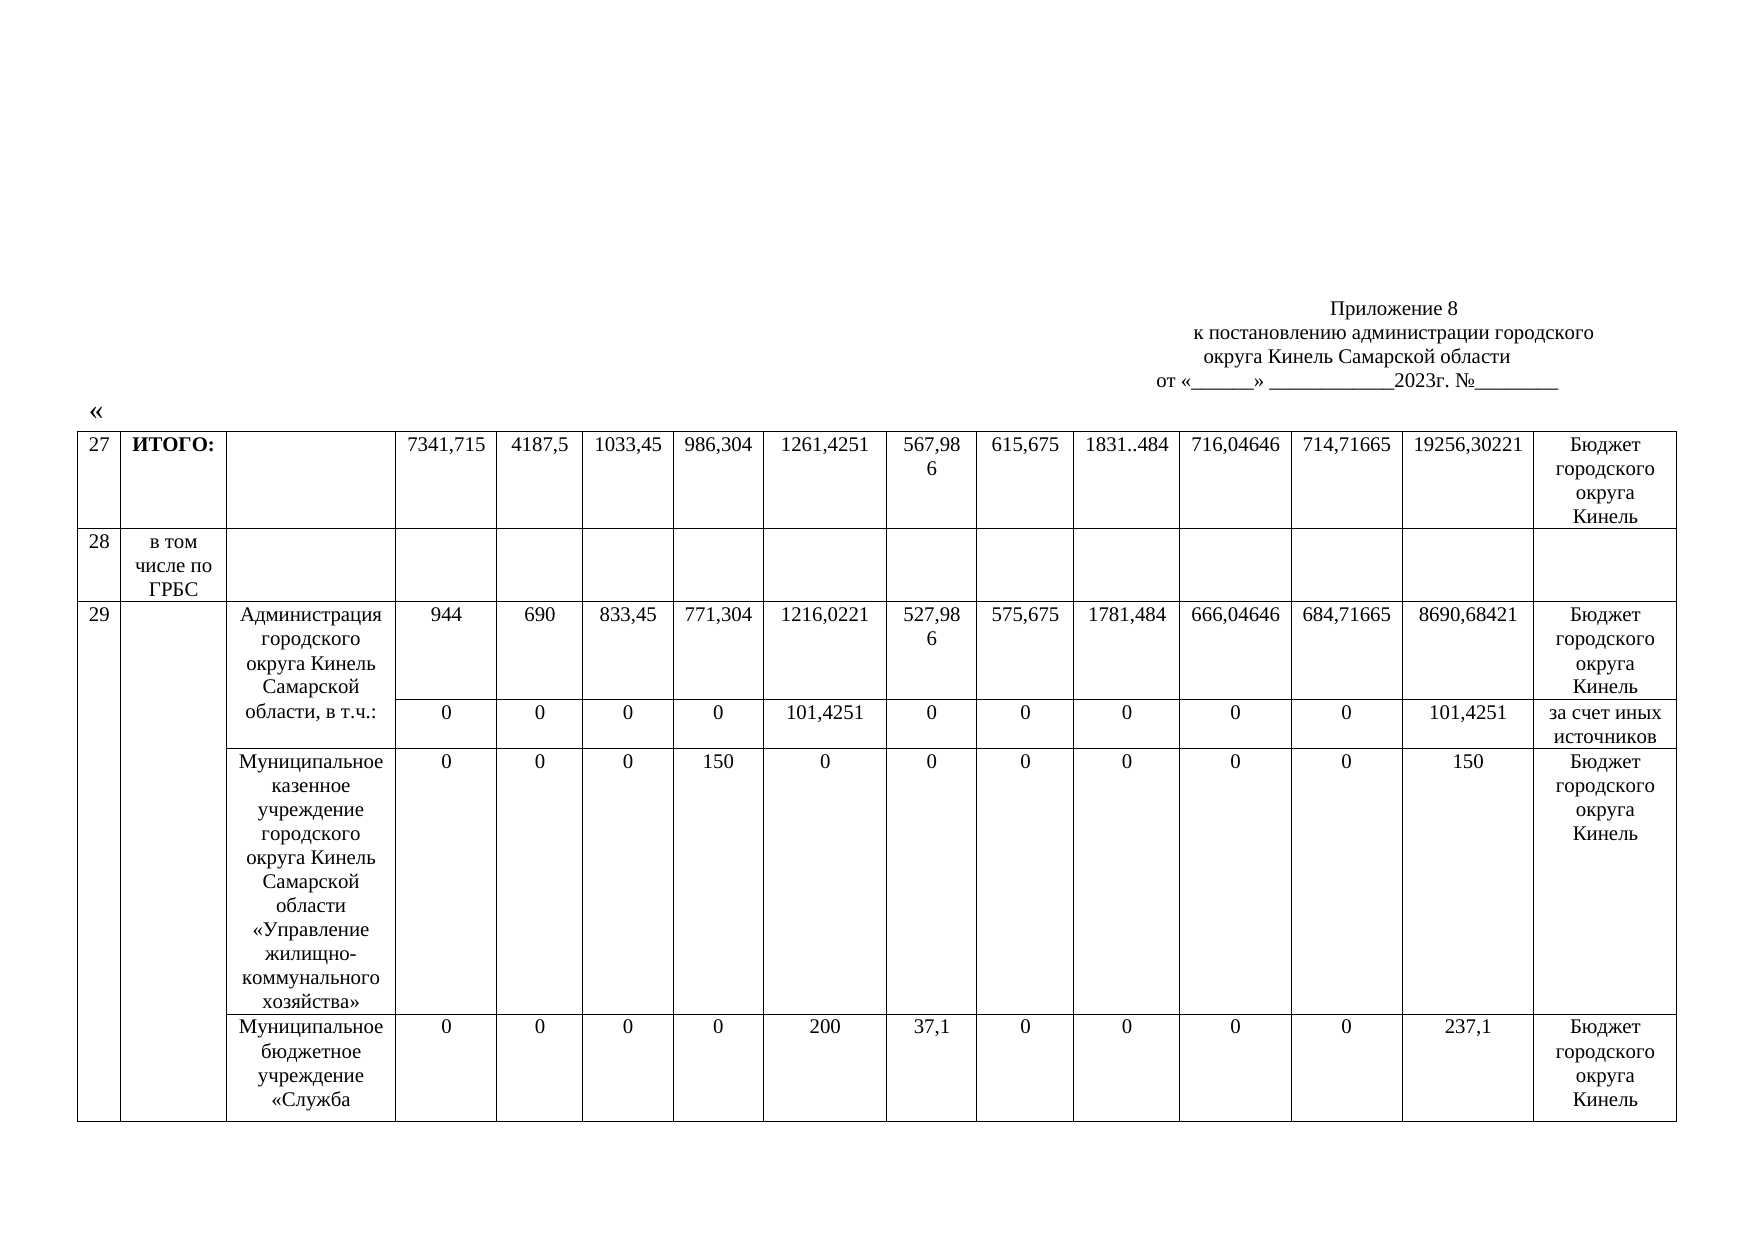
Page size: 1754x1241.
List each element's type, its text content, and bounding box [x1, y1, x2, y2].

table_cell 0 [583, 749, 673, 1013]
table_cell [887, 529, 976, 601]
table_header 4187,5 [497, 432, 582, 528]
table_cell [396, 529, 496, 601]
table_cell 0 [1074, 749, 1179, 1013]
table_cell за счет иных источников [1534, 700, 1676, 748]
table_cell 101,4251 [764, 700, 886, 748]
table_cell 150 [674, 749, 763, 1013]
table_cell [1534, 1015, 1676, 1121]
table_cell 944 [396, 602, 496, 698]
table_cell [1534, 529, 1676, 601]
table_cell Бюджет городского округа Кинель [1534, 749, 1676, 1013]
table_cell 1216,0221 [764, 602, 886, 698]
text от «______» ____________2023г. №________ [1047, 368, 1665, 392]
table_header [227, 432, 395, 528]
table_cell 0 [583, 1015, 673, 1121]
table_cell 0 [674, 700, 763, 748]
table_cell 527,986 [887, 602, 976, 698]
table_cell [121, 602, 226, 1121]
table_header 615,675 [977, 432, 1073, 528]
table_cell [674, 529, 763, 601]
table_cell [977, 529, 1073, 601]
table_cell 0 [1292, 749, 1402, 1013]
table_header 716,04646 [1180, 432, 1291, 528]
table_cell 0 [977, 1015, 1073, 1121]
table_cell 0 [977, 700, 1073, 748]
table_cell 0 [674, 1015, 763, 1121]
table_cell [227, 1015, 395, 1121]
table_cell 8690,68421 [1403, 602, 1533, 698]
table_cell 0 [1292, 700, 1402, 748]
table_cell [227, 529, 395, 601]
table_cell 575,675 [977, 602, 1073, 698]
table_cell 37,1 [887, 1015, 976, 1121]
text к постановлению администрации городского [1121, 320, 1665, 344]
table_header 986,304 [674, 432, 763, 528]
table_cell 0 [887, 749, 976, 1013]
text Приложение 8 [1121, 296, 1665, 320]
table_cell 0 [1292, 1015, 1402, 1121]
table_header 1033,45 [583, 432, 673, 528]
table_cell 684,71665 [1292, 602, 1402, 698]
table_cell [583, 529, 673, 601]
table_cell 150 [1403, 749, 1533, 1013]
table_cell 833,45 [583, 602, 673, 698]
table_cell 101,4251 [1403, 700, 1533, 748]
table_cell 0 [396, 700, 496, 748]
table_cell 28 [78, 529, 120, 601]
table_cell [764, 529, 886, 601]
table_cell 0 [977, 749, 1073, 1013]
table_cell Бюджет городского округа Кинель [1534, 602, 1676, 698]
table_cell [497, 529, 582, 601]
table_cell 1781,484 [1074, 602, 1179, 698]
table_cell [1403, 529, 1533, 601]
table_cell 0 [497, 1015, 582, 1121]
table_cell 200 [764, 1015, 886, 1121]
table_cell 0 [497, 749, 582, 1013]
table_header 714,71665 [1292, 432, 1402, 528]
table_cell 0 [396, 1015, 496, 1121]
table_cell 0 [583, 700, 673, 748]
table_header 27 [78, 432, 120, 528]
table_cell Муниципальное казенное учреждение городского округа Кинель Самарской области «Управление жилищно-коммунального хозяйства» [227, 749, 395, 1013]
table_cell 0 [1180, 1015, 1291, 1121]
table_cell 0 [396, 749, 496, 1013]
table_cell 0 [764, 749, 886, 1013]
table_cell 666,04646 [1180, 602, 1291, 698]
table_cell Администрация городского округа Кинель Самарской области, в т.ч.: [227, 602, 395, 748]
table_cell 0 [1074, 1015, 1179, 1121]
table_cell 0 [1074, 700, 1179, 748]
text « [89, 392, 1665, 426]
table_cell 771,304 [674, 602, 763, 698]
table_cell 0 [887, 700, 976, 748]
table_cell 237,1 [1403, 1015, 1533, 1121]
text округа Кинель Самарской области [1047, 344, 1665, 368]
table_header 1831..484 [1074, 432, 1179, 528]
table_cell 690 [497, 602, 582, 698]
table_cell 0 [1180, 700, 1291, 748]
table_header 567,986 [887, 432, 976, 528]
table_cell 0 [1180, 749, 1291, 1013]
table_cell 0 [497, 700, 582, 748]
table_cell в том числе по ГРБС [121, 529, 226, 601]
table_header 7341,715 [396, 432, 496, 528]
table_cell [1292, 529, 1402, 601]
table_header 1261,4251 [764, 432, 886, 528]
table_header 19256,30221 [1403, 432, 1533, 528]
table_header Бюджет городского округа Кинель [1534, 432, 1676, 528]
table_header ИТОГО: [121, 432, 226, 528]
table_cell [1074, 529, 1179, 601]
table_cell [1180, 529, 1291, 601]
table_cell 29 [78, 602, 120, 1121]
